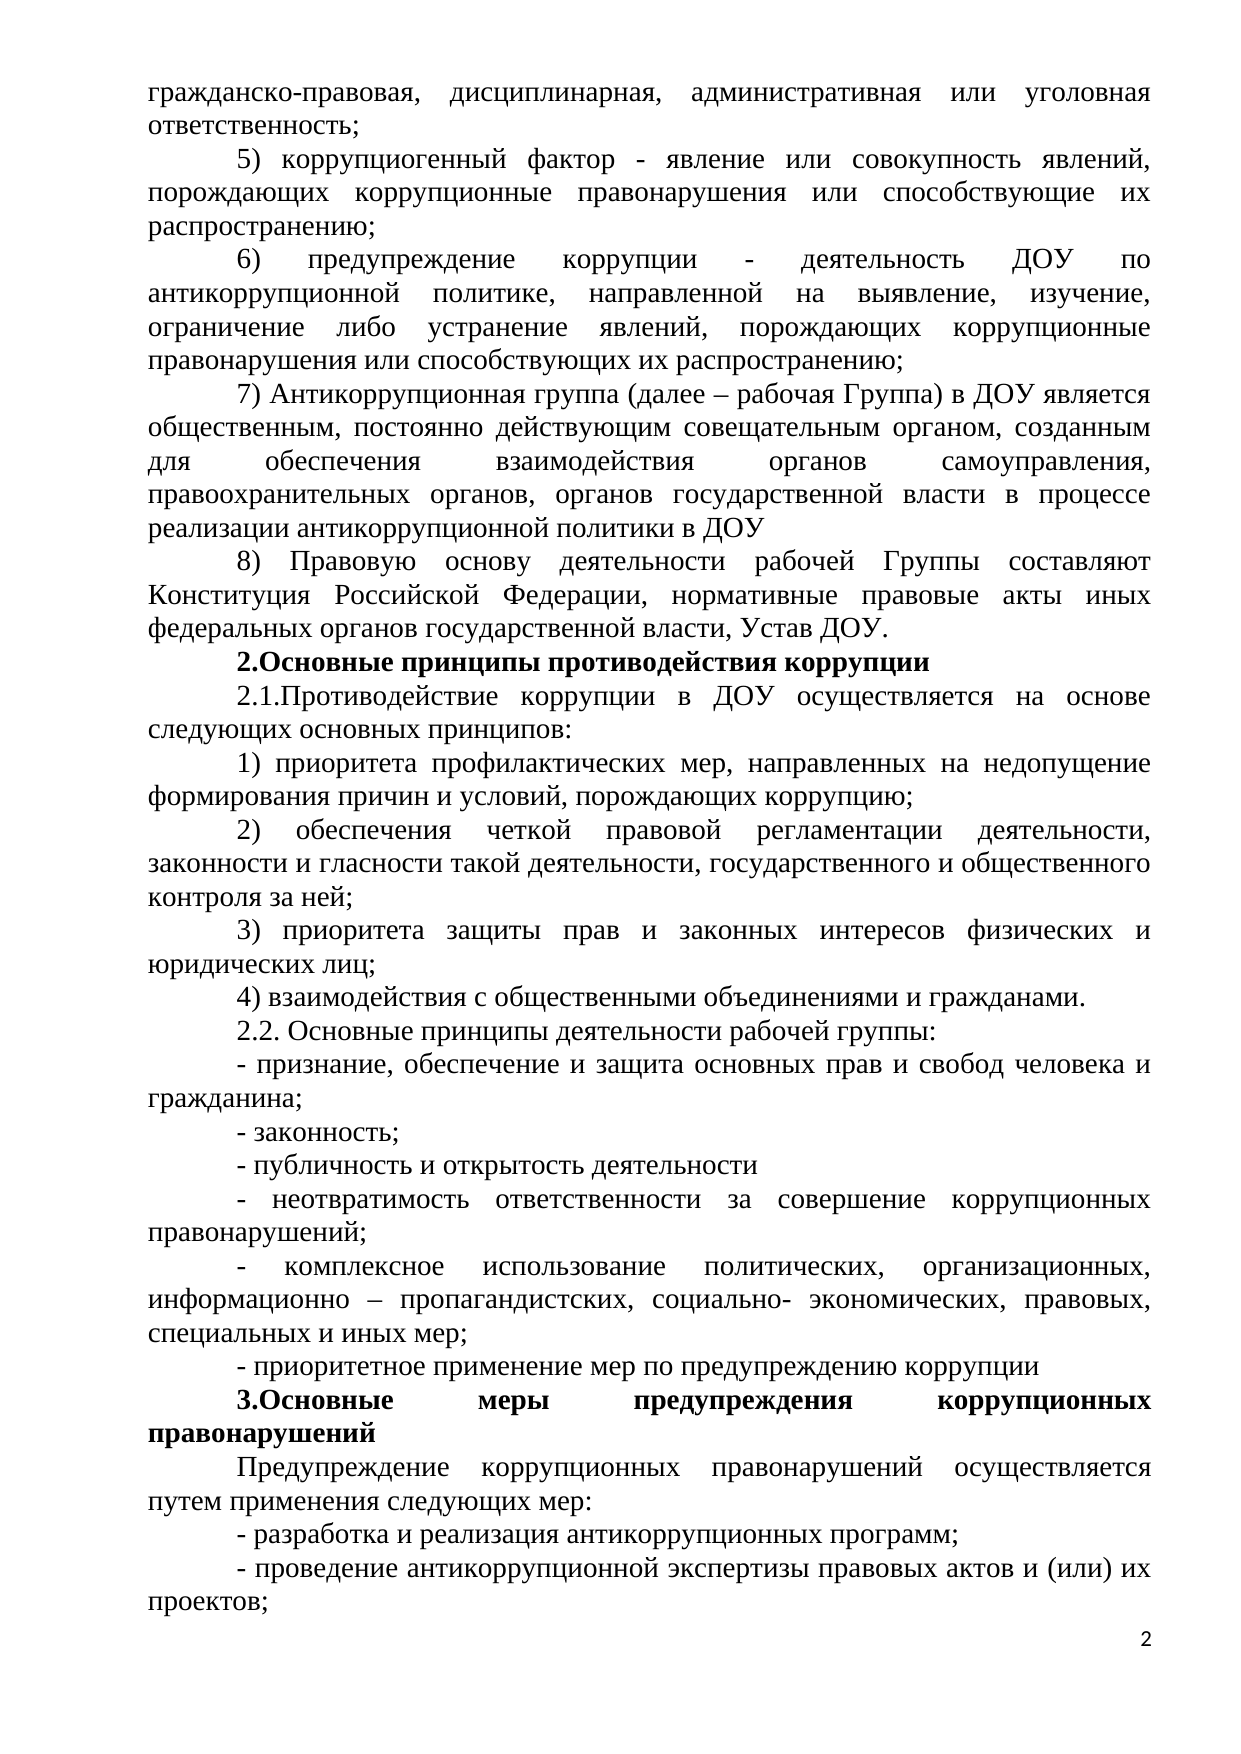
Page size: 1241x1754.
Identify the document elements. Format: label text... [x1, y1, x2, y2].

text 2.1.Противодействие коррупции в ДОУ осуществляется на основе следующих основных принципов: [148, 678, 1152, 745]
text - комплексное использование политических, организационных, информационно – пропагандистских, социально- экономических, правовых, специальных и иных мер; [148, 1248, 1152, 1348]
text - приоритетное применение мер по предупреждению коррупции [148, 1348, 1152, 1382]
text 2) обеспечения четкой правовой регламентации деятельности, законности и гласности такой деятельности, государственного и общественного контроля за ней; [148, 812, 1152, 912]
text 1) приоритета профилактических мер, направленных на недопущение формирования причин и условий, порождающих коррупцию; [148, 745, 1152, 812]
text 6) предупреждение коррупции - деятельность ДОУ по антикоррупционной политике, направленной на выявление, изучение, ограничение либо устранение явлений, порождающих коррупционные правонарушения или способствующих их распространению; [148, 242, 1152, 376]
text 3) приоритета защиты прав и законных интересов физических и юридических лиц; [148, 912, 1152, 979]
text 2.Основные принципы противодействия коррупции [148, 644, 1152, 678]
text 4) взаимодействия с общественными объединениями и гражданами. [148, 979, 1152, 1013]
text - публичность и открытость деятельности [148, 1147, 1152, 1181]
text 8) Правовую основу деятельности рабочей Группы составляют Конституция Российской Федерации, нормативные правовые акты иных федеральных органов государственной власти, Устав ДОУ. [148, 543, 1152, 644]
text - проведение антикоррупционной экспертизы правовых актов и (или) их проектов; [148, 1550, 1152, 1617]
text - неотвратимость ответственности за совершение коррупционных правонарушений; [148, 1181, 1152, 1248]
text Предупреждение коррупционных правонарушений осуществляется путем применения следующих мер: [148, 1449, 1152, 1516]
text - разработка и реализация антикоррупционных программ; [148, 1516, 1152, 1550]
text 5) коррупциогенный фактор - явление или совокупность явлений, порождающих коррупционные правонарушения или способствующие их распространению; [148, 141, 1152, 242]
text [148, 74, 1152, 141]
text 2.2. Основные принципы деятельности рабочей группы: [148, 1013, 1152, 1047]
text - законность; [148, 1114, 1152, 1147]
text 3.Основные меры предупреждения коррупционных правонарушений [148, 1382, 1152, 1449]
text - признание, обеспечение и защита основных прав и свобод человека и гражданина; [148, 1047, 1152, 1114]
text 7) Антикоррупционная группа (далее – рабочая Группа) в ДОУ является общественным, постоянно действующим совещательным органом, созданным для обеспечения взаимодействия органов самоуправления, правоохранительных органов, органов государственной власти в процессе реализации антикоррупционной политики в ДОУ [148, 376, 1152, 543]
